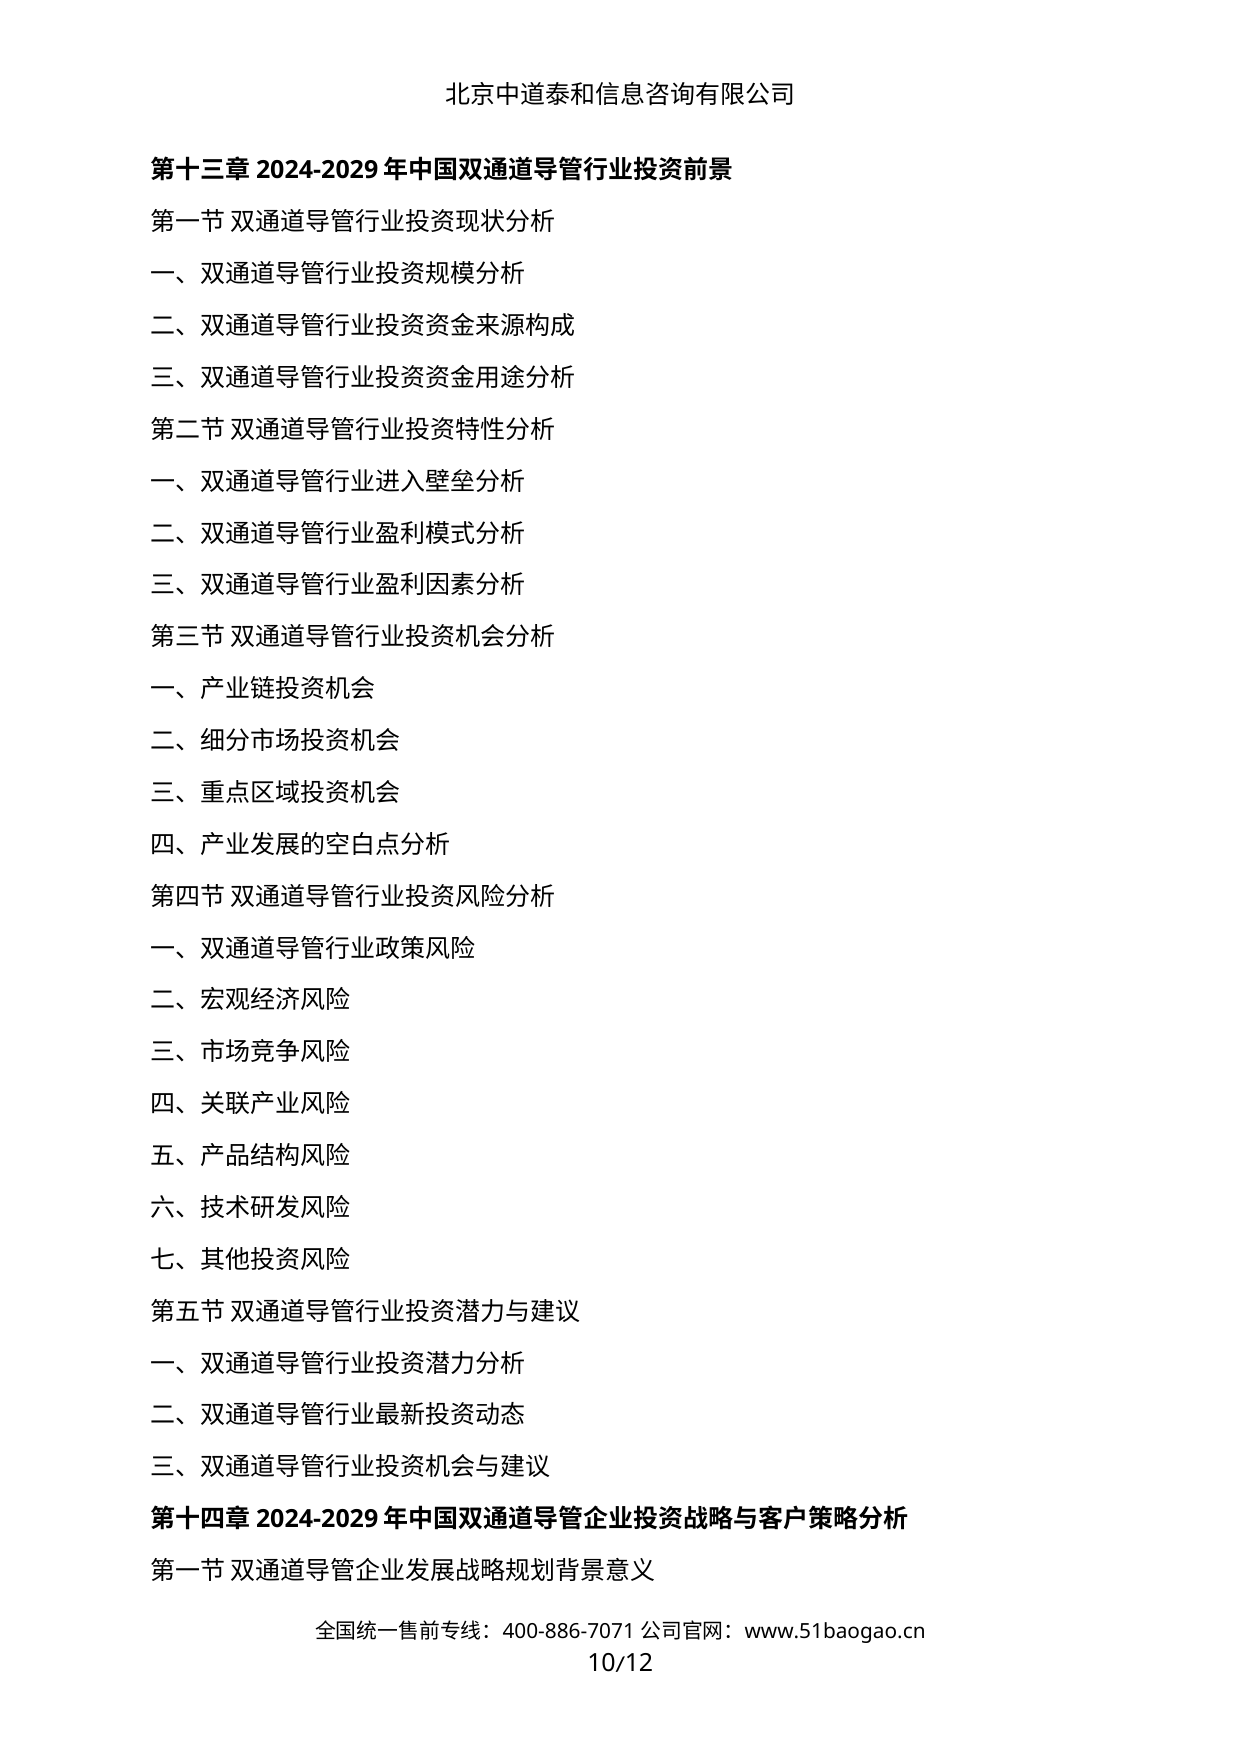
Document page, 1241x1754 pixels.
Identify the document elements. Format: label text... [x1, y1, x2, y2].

text 三、双通道导管行业投资机会与建议 [150, 1447, 1090, 1483]
text 一、双通道导管行业政策风险 [150, 928, 1090, 964]
text 一、双通道导管行业投资规模分析 [150, 254, 1090, 290]
text 第二节 双通道导管行业投资特性分析 [150, 409, 1090, 446]
text 二、细分市场投资机会 [150, 721, 1090, 757]
text 第四节 双通道导管行业投资风险分析 [150, 876, 1090, 912]
text 二、双通道导管行业投资资金来源构成 [150, 306, 1090, 342]
text 第一节 双通道导管企业发展战略规划背景意义 [150, 1551, 1090, 1587]
text 三、双通道导管行业投资资金用途分析 [150, 357, 1090, 394]
text 第三节 双通道导管行业投资机会分析 [150, 617, 1090, 653]
text 一、双通道导管行业投资潜力分析 [150, 1343, 1090, 1379]
text 二、双通道导管行业最新投资动态 [150, 1395, 1090, 1431]
text 第一节 双通道导管行业投资现状分析 [150, 202, 1090, 238]
text 四、关联产业风险 [150, 1084, 1090, 1120]
text 六、技术研发风险 [150, 1187, 1090, 1224]
text 二、宏观经济风险 [150, 980, 1090, 1016]
text 七、其他投资风险 [150, 1239, 1090, 1276]
text 第十四章 2024-2029年中国双通道导管企业投资战略与客户策略分析 [150, 1499, 1090, 1535]
text 四、产业发展的空白点分析 [150, 824, 1090, 861]
text 三、重点区域投资机会 [150, 772, 1090, 809]
text 一、产业链投资机会 [150, 669, 1090, 705]
text 三、市场竞争风险 [150, 1032, 1090, 1068]
text 一、双通道导管行业进入壁垒分析 [150, 461, 1090, 497]
text 三、双通道导管行业盈利因素分析 [150, 565, 1090, 601]
text 第十三章 2024-2029年中国双通道导管行业投资前景 [150, 150, 1090, 186]
text 二、双通道导管行业盈利模式分析 [150, 513, 1090, 549]
text 五、产品结构风险 [150, 1136, 1090, 1172]
text 第五节 双通道导管行业投资潜力与建议 [150, 1291, 1090, 1327]
